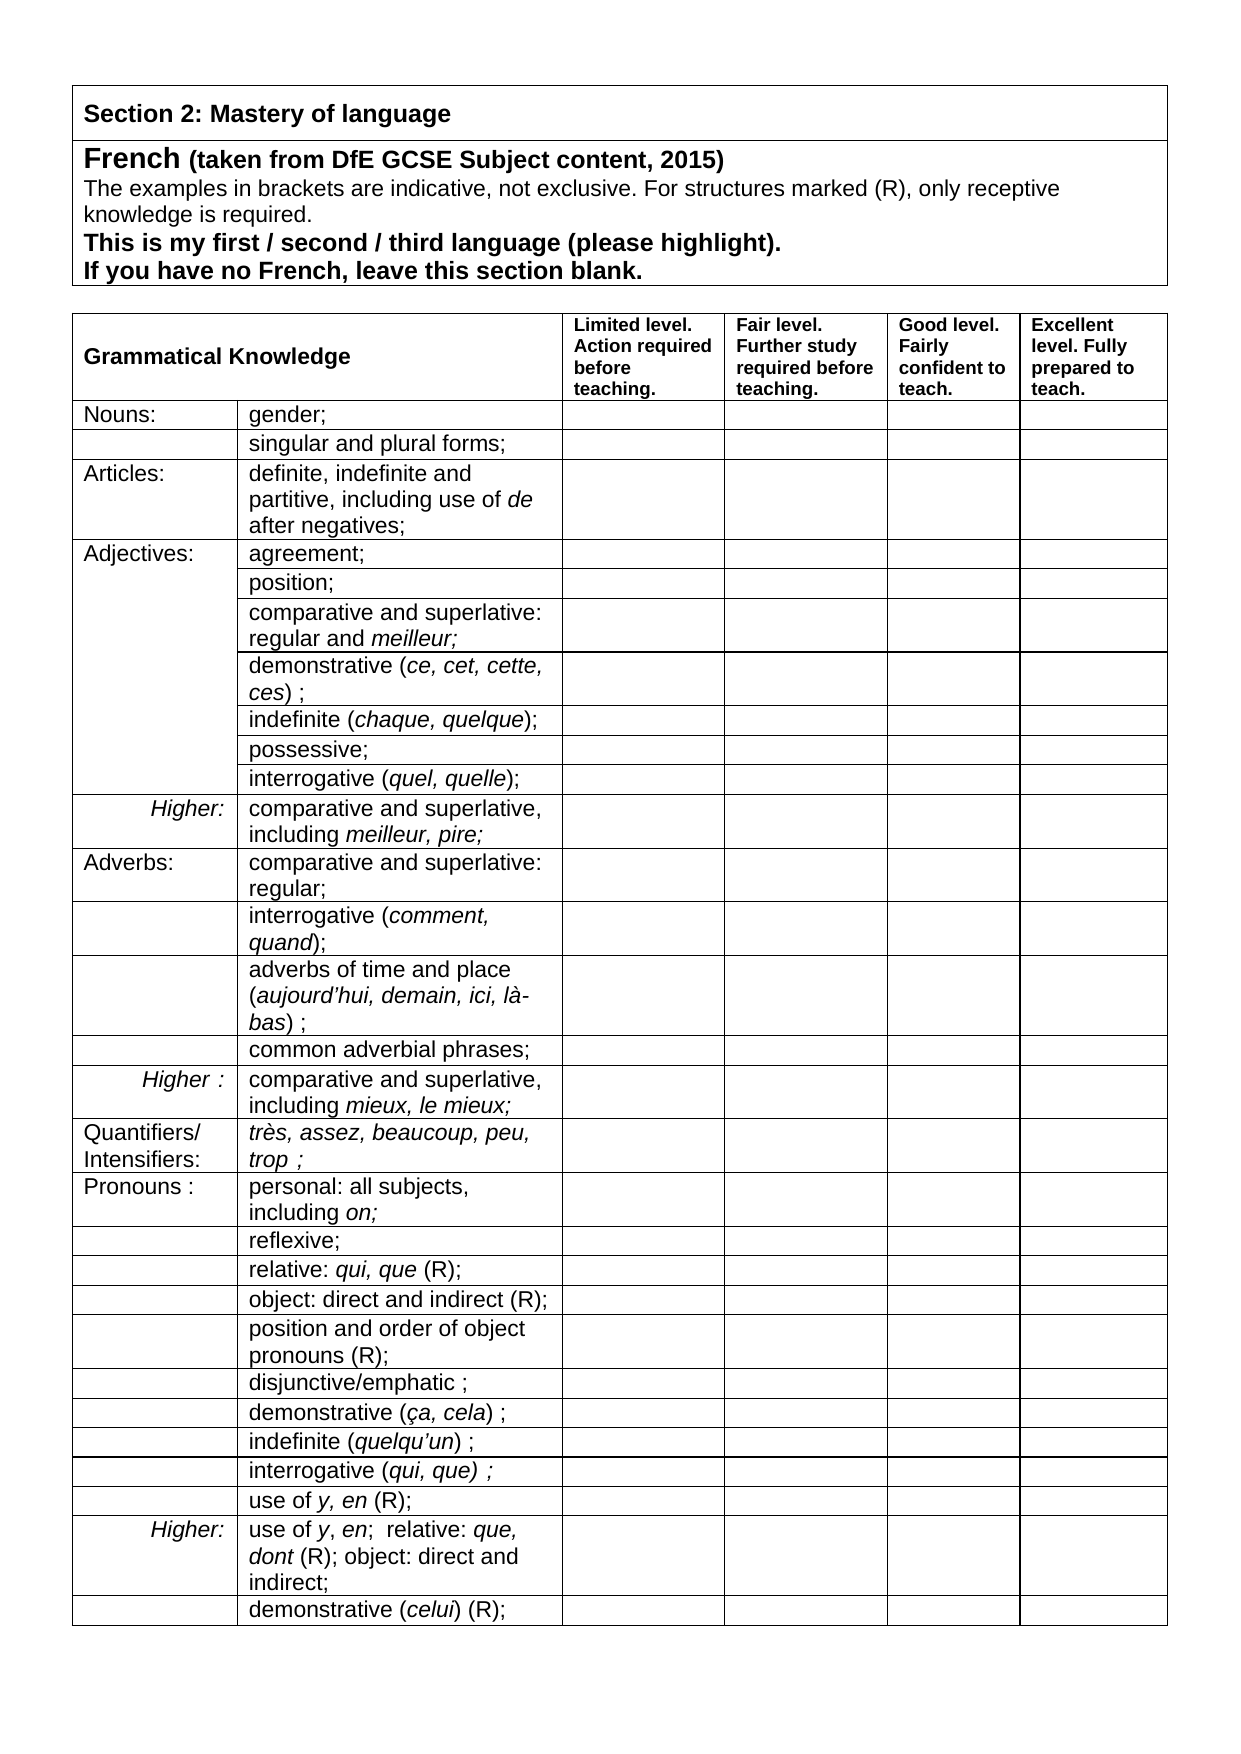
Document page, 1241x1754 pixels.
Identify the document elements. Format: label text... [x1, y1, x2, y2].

table_cell [1021, 1428, 1167, 1456]
table_cell [1021, 401, 1167, 429]
table_cell [725, 1428, 887, 1456]
table_header Section 2: Mastery of language [73, 86, 1167, 140]
table_cell [563, 736, 724, 764]
table_cell [725, 765, 887, 794]
table_cell [725, 1036, 887, 1064]
table_cell agreement; [238, 540, 562, 568]
table_cell [1021, 540, 1167, 568]
table_cell [73, 956, 237, 1035]
table_cell [888, 1428, 1019, 1456]
table_cell Quantifiers/ Intensifiers: [73, 1119, 237, 1172]
table_cell [73, 1256, 237, 1285]
table_cell [725, 1369, 887, 1397]
table_cell [888, 1256, 1019, 1285]
table_cell [1021, 849, 1167, 901]
table_cell demonstrative (celui) (R); [238, 1596, 562, 1625]
table_cell [888, 765, 1019, 794]
table_cell [1021, 795, 1167, 847]
table_cell [1021, 956, 1167, 1035]
table_cell [563, 599, 724, 651]
table_cell [725, 1066, 887, 1118]
table_cell [725, 1487, 887, 1515]
table_cell Higher: [73, 795, 237, 847]
table_header Grammatical Knowledge [73, 314, 562, 400]
table_cell [1021, 1286, 1167, 1314]
table_cell [563, 1119, 724, 1172]
table_cell [1021, 1119, 1167, 1172]
table_cell Higher: [73, 1516, 237, 1595]
table_cell [888, 540, 1019, 568]
table_cell [563, 902, 724, 955]
table_cell possessive; [238, 736, 562, 764]
table_cell [563, 1369, 724, 1397]
table_cell [888, 653, 1019, 705]
table_cell [888, 460, 1019, 539]
table_cell [1021, 1516, 1167, 1595]
table_cell [725, 1596, 887, 1625]
table_cell [725, 1458, 887, 1486]
table_cell Adjectives: [73, 540, 237, 794]
table_cell disjunctive/emphatic ; [238, 1369, 562, 1397]
table_cell [1021, 599, 1167, 651]
table_cell [888, 599, 1019, 651]
table_cell [563, 956, 724, 1035]
table_cell [563, 849, 724, 901]
table_cell [725, 569, 887, 598]
table_cell [73, 1428, 237, 1456]
table_cell indefinite (quelqu’un) ; [238, 1428, 562, 1456]
table_cell object: direct and indirect (R); [238, 1286, 562, 1314]
table_cell [888, 795, 1019, 847]
table_cell [73, 430, 237, 459]
table_cell [73, 1369, 237, 1397]
table_cell comparative and superlative, including mieux, le mieux; [238, 1066, 562, 1118]
table_cell [888, 1286, 1019, 1314]
table_cell [73, 1399, 237, 1427]
table_cell [725, 599, 887, 651]
table_cell [888, 1173, 1019, 1226]
table_cell [563, 1066, 724, 1118]
table_cell [725, 736, 887, 764]
table_cell [563, 1487, 724, 1515]
table_cell [725, 540, 887, 568]
table_cell [725, 653, 887, 705]
table_cell [563, 569, 724, 598]
table_cell [563, 1286, 724, 1314]
table_cell [725, 1119, 887, 1172]
table_cell [888, 1458, 1019, 1486]
table_cell [888, 736, 1019, 764]
table_cell [563, 1315, 724, 1368]
table_cell [563, 1256, 724, 1285]
table_cell [888, 849, 1019, 901]
table_cell [1021, 1458, 1167, 1486]
table_cell comparative and superlative: regular and meilleur; [238, 599, 562, 651]
table_cell comparative and superlative: regular; [238, 849, 562, 901]
table_cell Higher : [73, 1066, 237, 1118]
table_cell [888, 401, 1019, 429]
table_cell relative: qui, que (R); [238, 1256, 562, 1285]
table_cell common adverbial phrases; [238, 1036, 562, 1064]
table_cell [888, 1596, 1019, 1625]
table_cell [73, 1286, 237, 1314]
table_cell demonstrative (ça, cela) ; [238, 1399, 562, 1427]
table_cell Nouns: [73, 401, 237, 429]
table_cell definite, indefinite and partitive, including use of de after negatives; [238, 460, 562, 539]
table_cell [1021, 1066, 1167, 1118]
table_cell gender; [238, 401, 562, 429]
table_cell [563, 765, 724, 794]
table_cell [1021, 1173, 1167, 1226]
table_cell Adverbs: [73, 849, 237, 901]
table_cell [725, 460, 887, 539]
table_cell [1021, 569, 1167, 598]
table_cell position and order of object pronouns (R); [238, 1315, 562, 1368]
table_cell [725, 902, 887, 955]
table_cell [725, 706, 887, 735]
table_cell Pronouns : [73, 1173, 237, 1226]
table_cell [73, 1458, 237, 1486]
table_cell [1021, 1487, 1167, 1515]
table_cell [73, 1227, 237, 1255]
table_cell [725, 401, 887, 429]
table_cell [725, 1173, 887, 1226]
table_cell [1021, 653, 1167, 705]
table_cell [1021, 1227, 1167, 1255]
table_cell [888, 1487, 1019, 1515]
table_cell [1021, 1036, 1167, 1064]
table_cell [563, 460, 724, 539]
table_cell [563, 1227, 724, 1255]
table_cell [725, 1315, 887, 1368]
table_cell [563, 430, 724, 459]
table_cell [725, 795, 887, 847]
table_cell [888, 956, 1019, 1035]
table_header Limited level. Action required before teaching. [563, 314, 724, 400]
table_cell [563, 795, 724, 847]
table_cell use of y, en; relative: que, dont (R); object: direct and indirect; [238, 1516, 562, 1595]
table_cell [725, 956, 887, 1035]
table_cell [725, 1227, 887, 1255]
table_cell personal: all subjects, including on; [238, 1173, 562, 1226]
table_cell [888, 706, 1019, 735]
table_cell interrogative (qui, que) ; [238, 1458, 562, 1486]
table_cell [563, 1516, 724, 1595]
table_cell [888, 1066, 1019, 1118]
table_cell [888, 1315, 1019, 1368]
table_cell [563, 706, 724, 735]
table_cell [888, 1227, 1019, 1255]
table_cell [1021, 1369, 1167, 1397]
table_cell [725, 1399, 887, 1427]
table_cell [888, 1399, 1019, 1427]
table_cell [888, 1516, 1019, 1595]
table_cell [1021, 706, 1167, 735]
table_cell [563, 540, 724, 568]
table_cell [563, 1458, 724, 1486]
table_header Good level. Fairly confident to teach. [888, 314, 1019, 400]
table_cell [73, 1036, 237, 1064]
table_cell [563, 653, 724, 705]
table_header Excellent level. Fully prepared to teach. [1021, 314, 1167, 400]
table_cell [1021, 460, 1167, 539]
table_cell [1021, 902, 1167, 955]
table_cell French (taken from DfE GCSE Subject content, 2015) The examples in brackets are indicative, not exclusive. For structures marked (R), only receptive knowledge is required. This is my first / second / third language (please highlight). If you have no French, leave this section blank. [73, 141, 1167, 285]
table_cell reflexive; [238, 1227, 562, 1255]
table_header Fair level. Further study required before teaching. [725, 314, 887, 400]
table_cell [725, 849, 887, 901]
table_cell [1021, 765, 1167, 794]
table_cell [1021, 1596, 1167, 1625]
table_cell très, assez, beaucoup, peu, trop ; [238, 1119, 562, 1172]
table_cell use of y, en (R); [238, 1487, 562, 1515]
table_cell [563, 1596, 724, 1625]
table_cell [888, 1369, 1019, 1397]
table_cell interrogative (quel, quelle); [238, 765, 562, 794]
table_cell position; [238, 569, 562, 598]
table_cell [725, 1256, 887, 1285]
table_cell demonstrative (ce, cet, cette, ces) ; [238, 653, 562, 705]
table_cell interrogative (comment, quand); [238, 902, 562, 955]
table_cell singular and plural forms; [238, 430, 562, 459]
table_cell [888, 569, 1019, 598]
table_cell [73, 1596, 237, 1625]
table_cell Articles: [73, 460, 237, 539]
table_cell comparative and superlative, including meilleur, pire; [238, 795, 562, 847]
table_cell [1021, 736, 1167, 764]
table_cell [563, 1399, 724, 1427]
table_cell [73, 1487, 237, 1515]
table_cell [563, 401, 724, 429]
table_cell [888, 1119, 1019, 1172]
table_cell [725, 1516, 887, 1595]
table_cell indefinite (chaque, quelque); [238, 706, 562, 735]
table_cell adverbs of time and place (aujourd’hui, demain, ici, là-bas) ; [238, 956, 562, 1035]
table_cell [563, 1173, 724, 1226]
table_cell [888, 1036, 1019, 1064]
table_cell [888, 430, 1019, 459]
table_cell [1021, 1315, 1167, 1368]
table_cell [725, 1286, 887, 1314]
table_cell [1021, 1256, 1167, 1285]
table_cell [563, 1428, 724, 1456]
table_cell [725, 430, 887, 459]
table_cell [1021, 1399, 1167, 1427]
table_cell [888, 902, 1019, 955]
table_cell [563, 1036, 724, 1064]
table_cell [1021, 430, 1167, 459]
table_cell [73, 1315, 237, 1368]
table_cell [73, 902, 237, 955]
